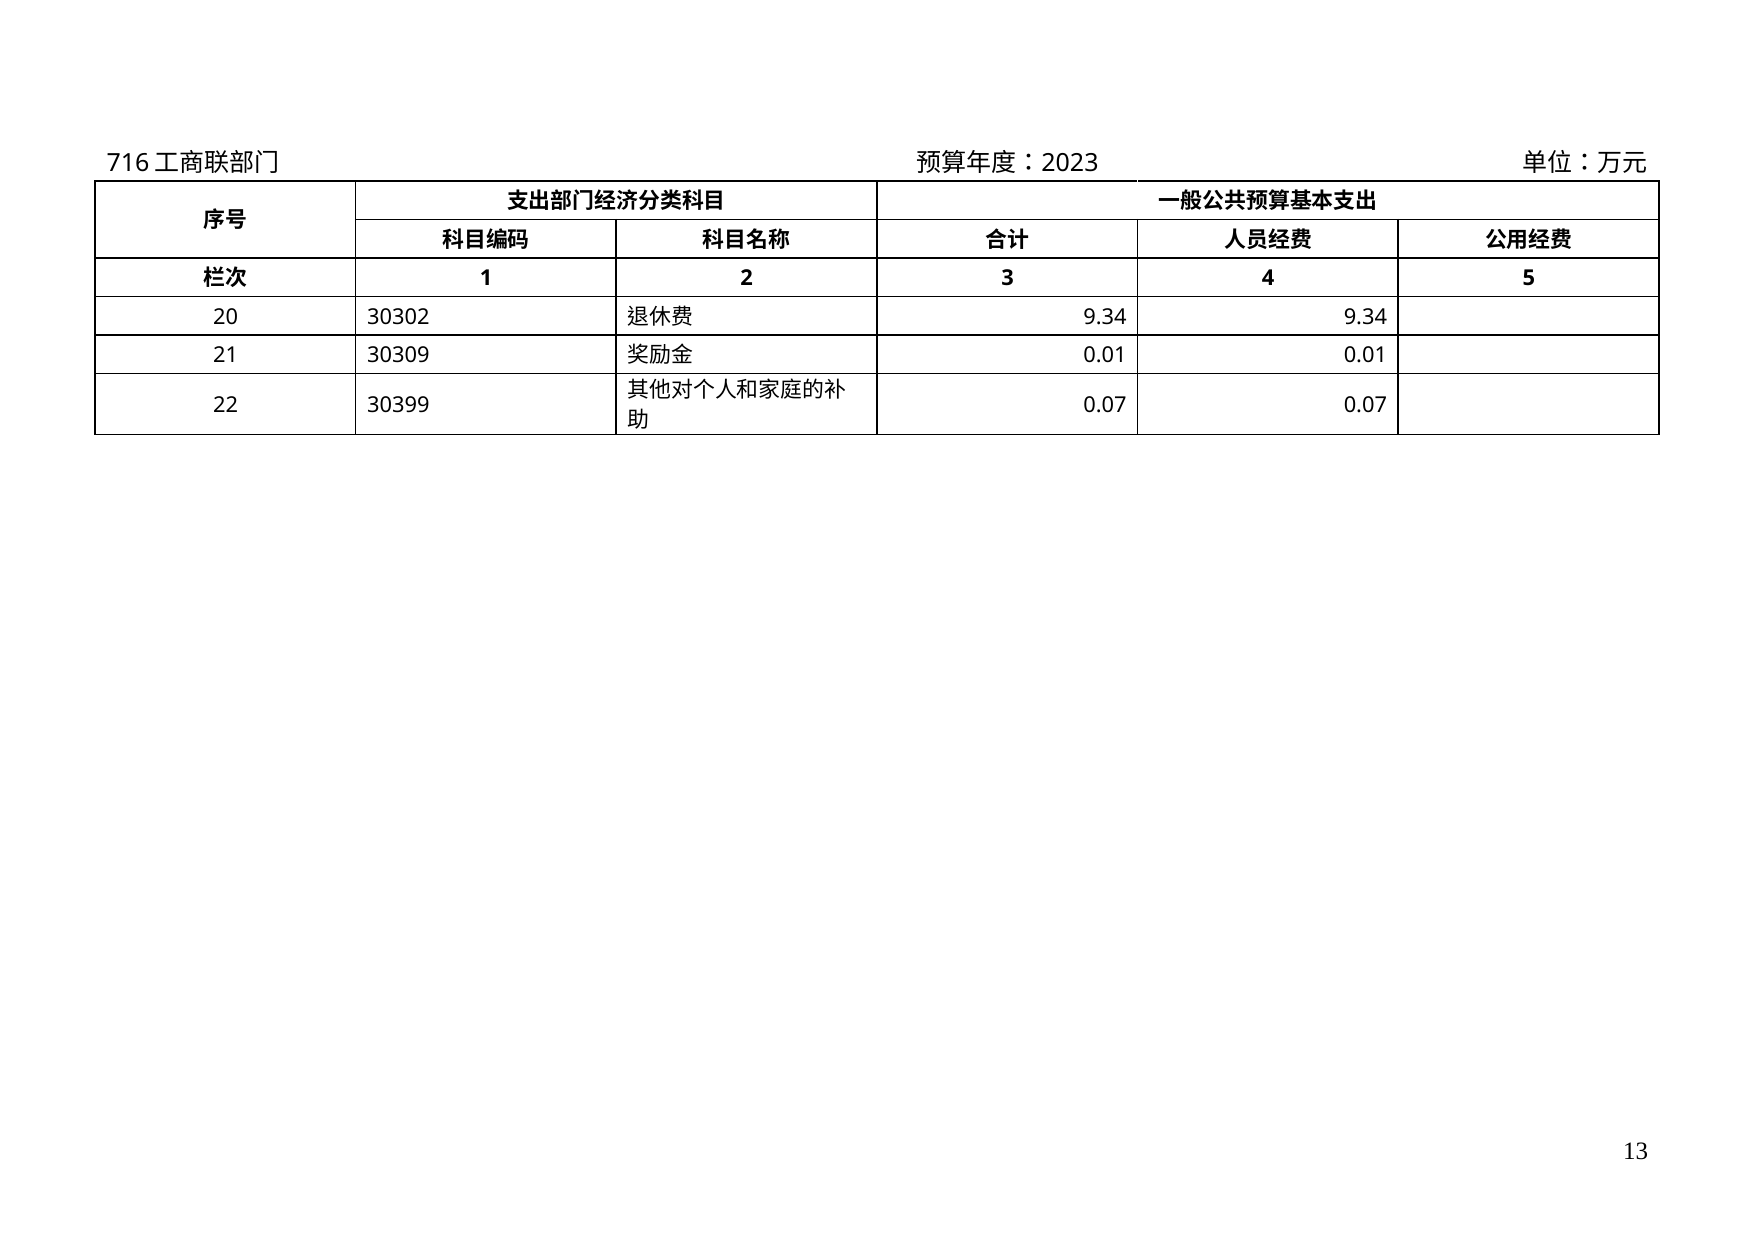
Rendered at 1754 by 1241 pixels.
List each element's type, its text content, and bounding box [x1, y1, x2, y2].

table_cell 0.07 [878, 374, 1137, 433]
table_cell 奖励金 [617, 336, 876, 372]
table_cell 3 [878, 259, 1137, 296]
table_header 单位：万元 [1138, 143, 1658, 180]
table_cell [1399, 297, 1658, 334]
table_cell 22 [96, 374, 355, 433]
table_cell [1399, 336, 1658, 372]
table_cell 合计 [878, 220, 1137, 257]
table_cell 科目编码 [356, 220, 615, 257]
table_cell 30399 [356, 374, 615, 433]
table_cell 0.07 [1138, 374, 1397, 433]
table_cell 一般公共预算基本支出 [878, 182, 1658, 219]
table_cell 9.34 [1138, 297, 1397, 334]
table_cell 30302 [356, 297, 615, 334]
table_cell 20 [96, 297, 355, 334]
table_cell [1399, 374, 1658, 433]
table_cell 9.34 [878, 297, 1137, 334]
table_cell 科目名称 [617, 220, 876, 257]
table_cell 支出部门经济分类科目 [356, 182, 876, 219]
table_cell 公用经费 [1399, 220, 1658, 257]
table_cell 4 [1138, 259, 1397, 296]
table_header 预算年度：2023 [878, 143, 1137, 180]
table_cell 序号 [96, 182, 355, 257]
table_cell 21 [96, 336, 355, 372]
table_cell 0.01 [1138, 336, 1397, 372]
table_cell 人员经费 [1138, 220, 1397, 257]
table_cell 退休费 [617, 297, 876, 334]
table_cell 1 [356, 259, 615, 296]
table_cell 栏次 [96, 259, 355, 296]
table_cell 30309 [356, 336, 615, 372]
table_cell 其他对个人和家庭的补助 [617, 374, 876, 433]
table_cell 2 [617, 259, 876, 296]
table_cell 0.01 [878, 336, 1137, 372]
table_header 716工商联部门 [96, 143, 876, 180]
table_cell 5 [1399, 259, 1658, 296]
